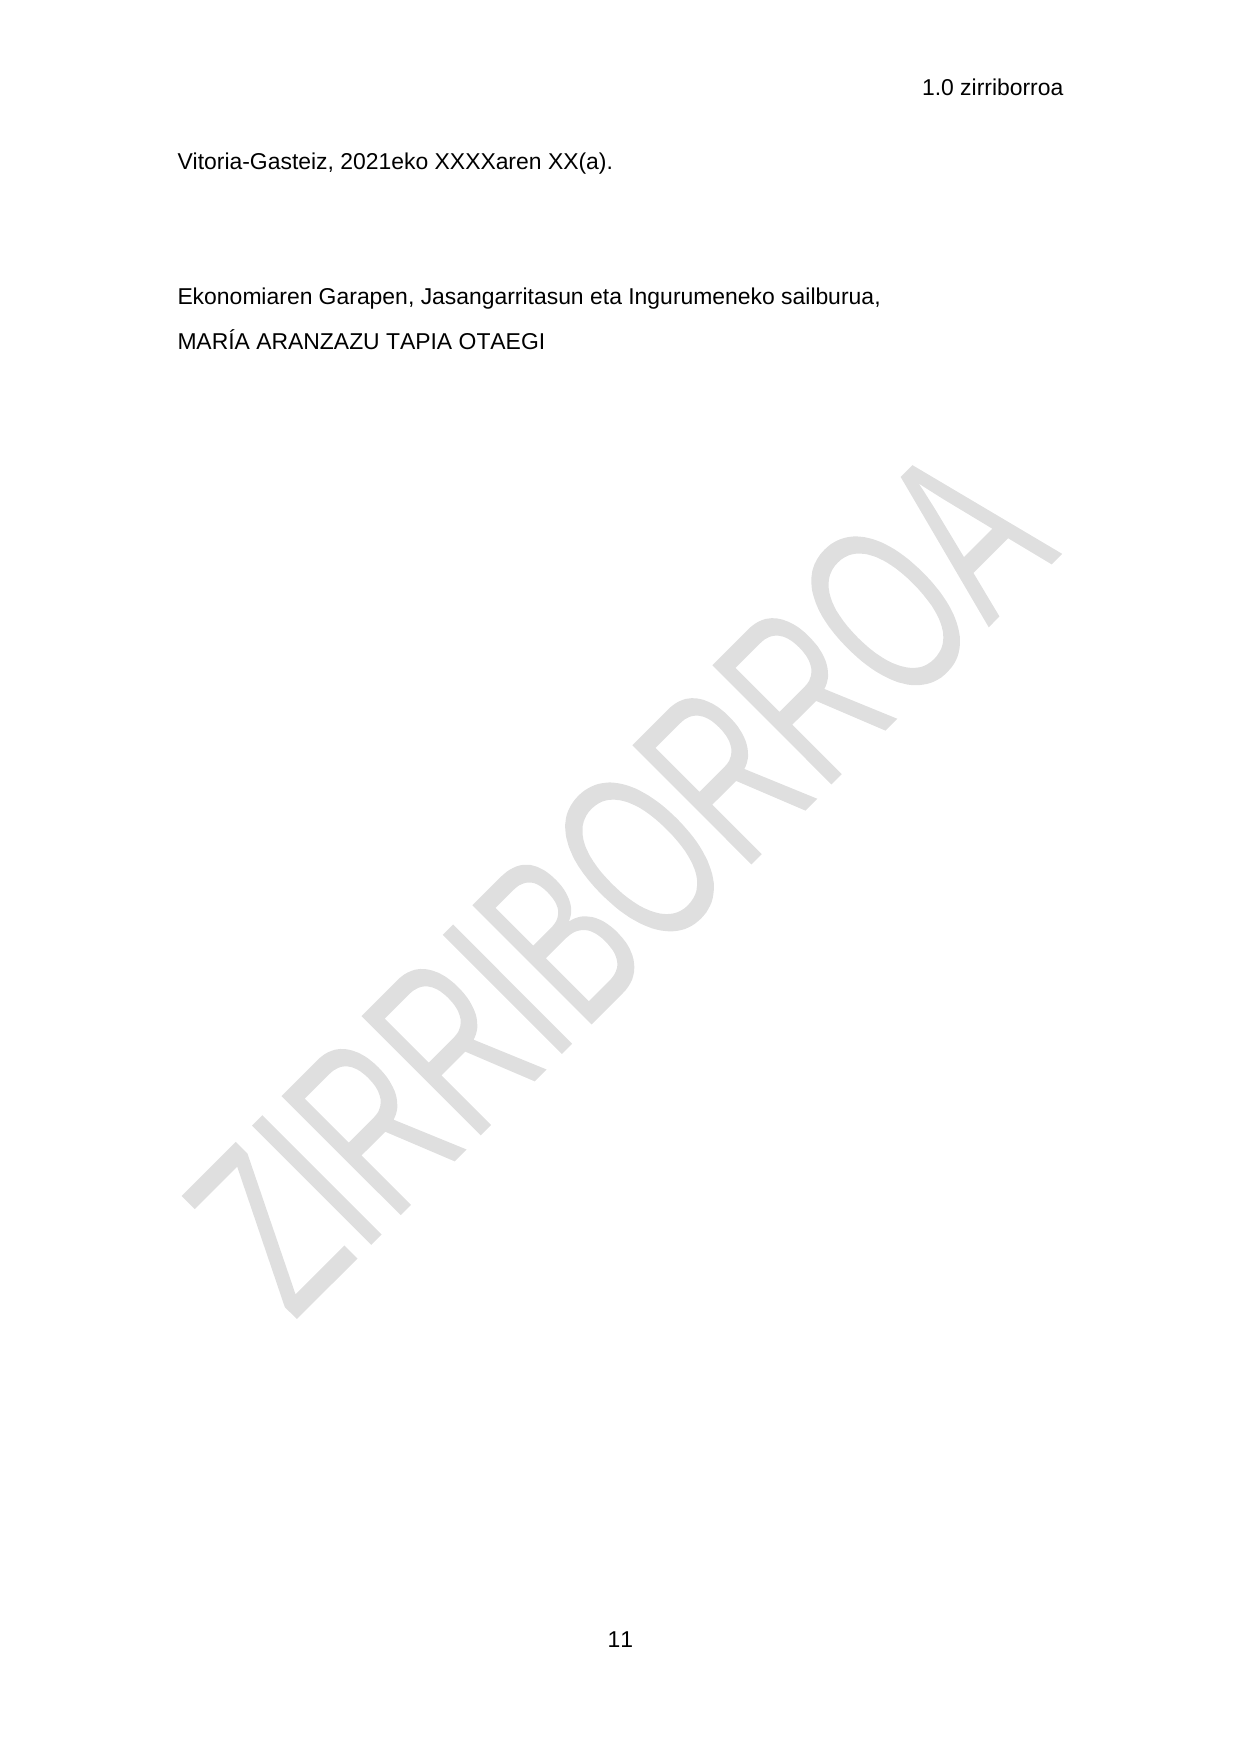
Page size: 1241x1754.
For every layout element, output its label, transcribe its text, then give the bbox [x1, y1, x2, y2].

text MARÍA ARANZAZU TAPIA OTAEGI [177, 328, 1063, 354]
text Ekonomiaren Garapen, Jasangarritasun eta Ingurumeneko sailburua, [177, 283, 1063, 309]
text Vitoria-Gasteiz, 2021eko XXXXaren XX(a). [177, 148, 1063, 174]
